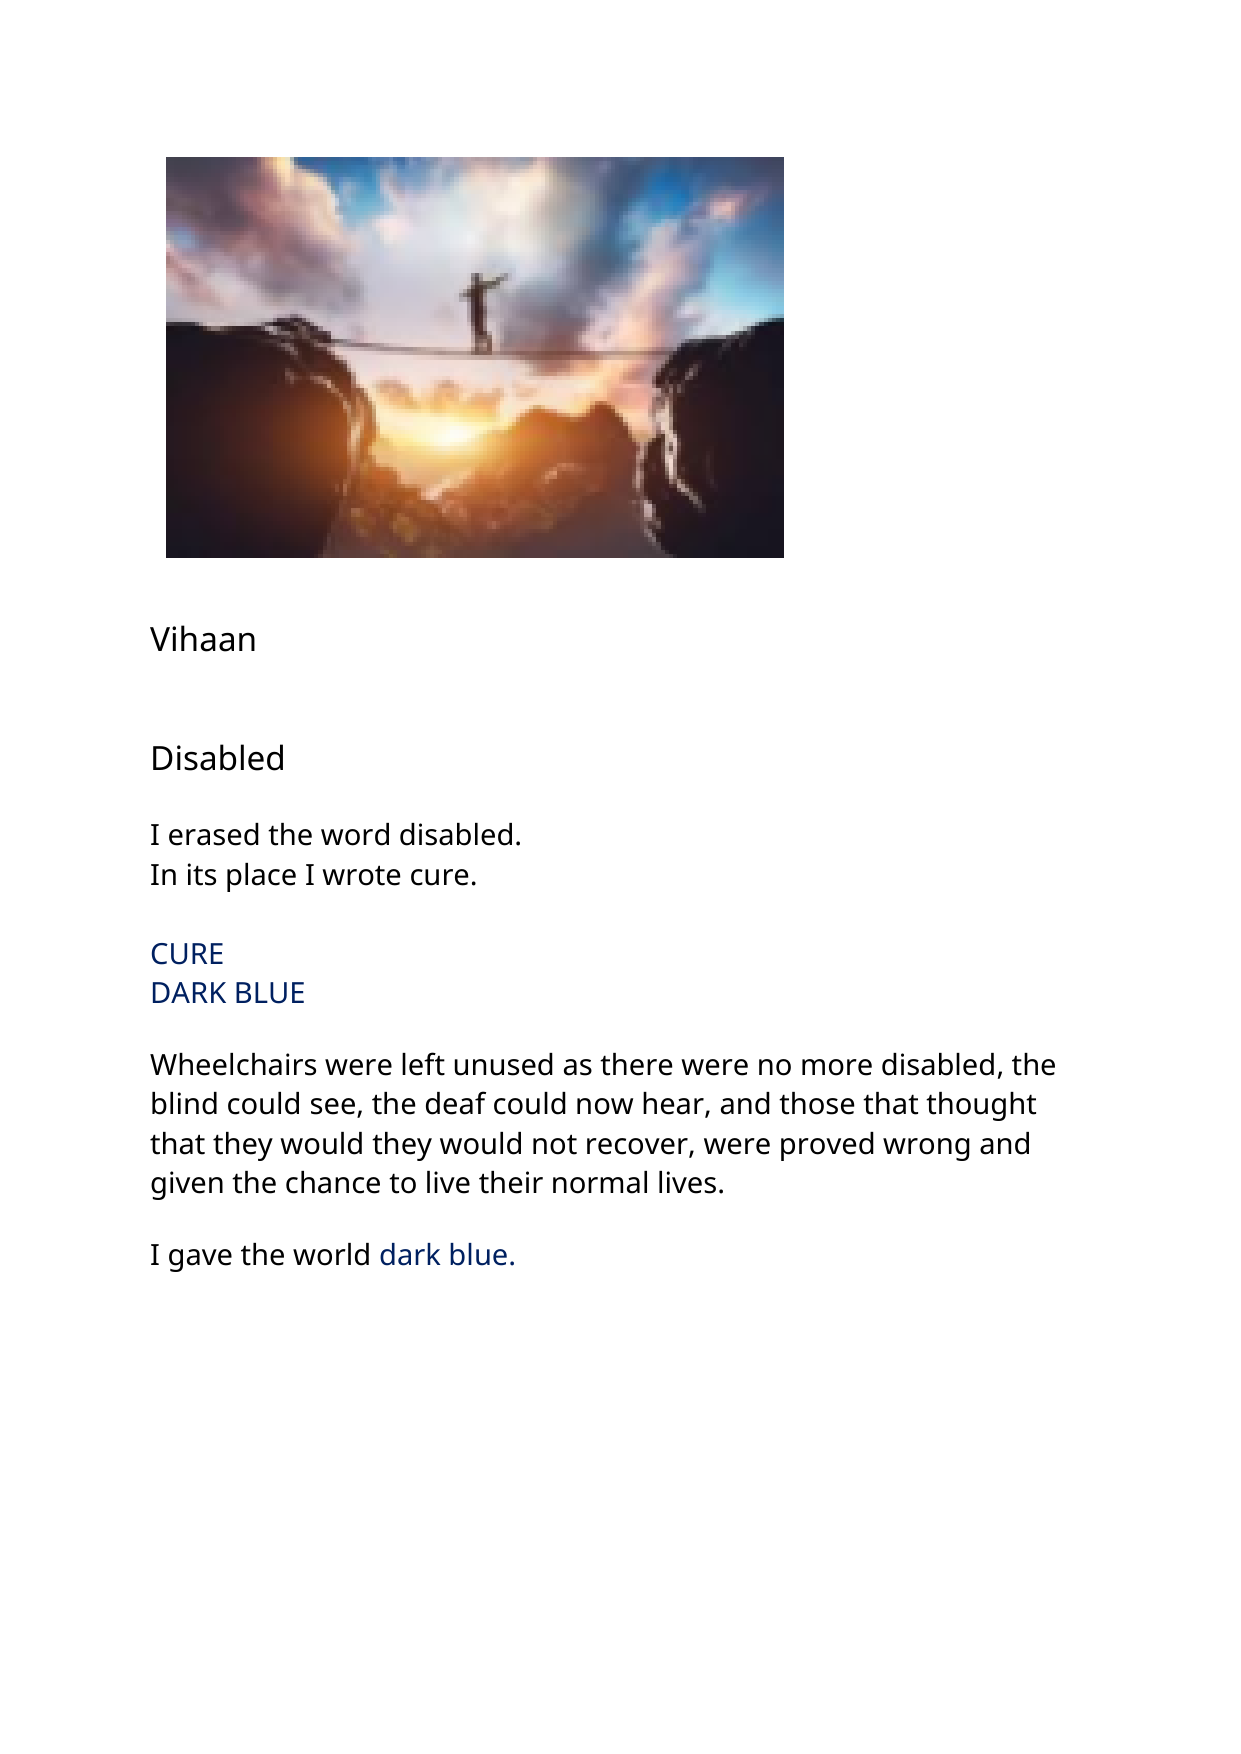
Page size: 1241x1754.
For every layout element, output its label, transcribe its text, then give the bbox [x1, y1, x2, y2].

text Vihaan [150, 616, 1090, 661]
text CURE [150, 933, 1090, 973]
text Wheelchairs were left unused as there were no more disabled, the blind could see, the deaf could now hear, and those that thought that they would they would not recover, were proved wrong and given the chance to live their normal lives. [150, 1044, 1090, 1202]
text DARK BLUE [150, 973, 1090, 1012]
text In its place I wrote cure. [150, 854, 1090, 893]
text I gave the world dark blue. [150, 1234, 1090, 1273]
text Disabled [150, 734, 1090, 780]
picture [150, 150, 797, 571]
text I erased the word disabled. [150, 814, 1090, 854]
